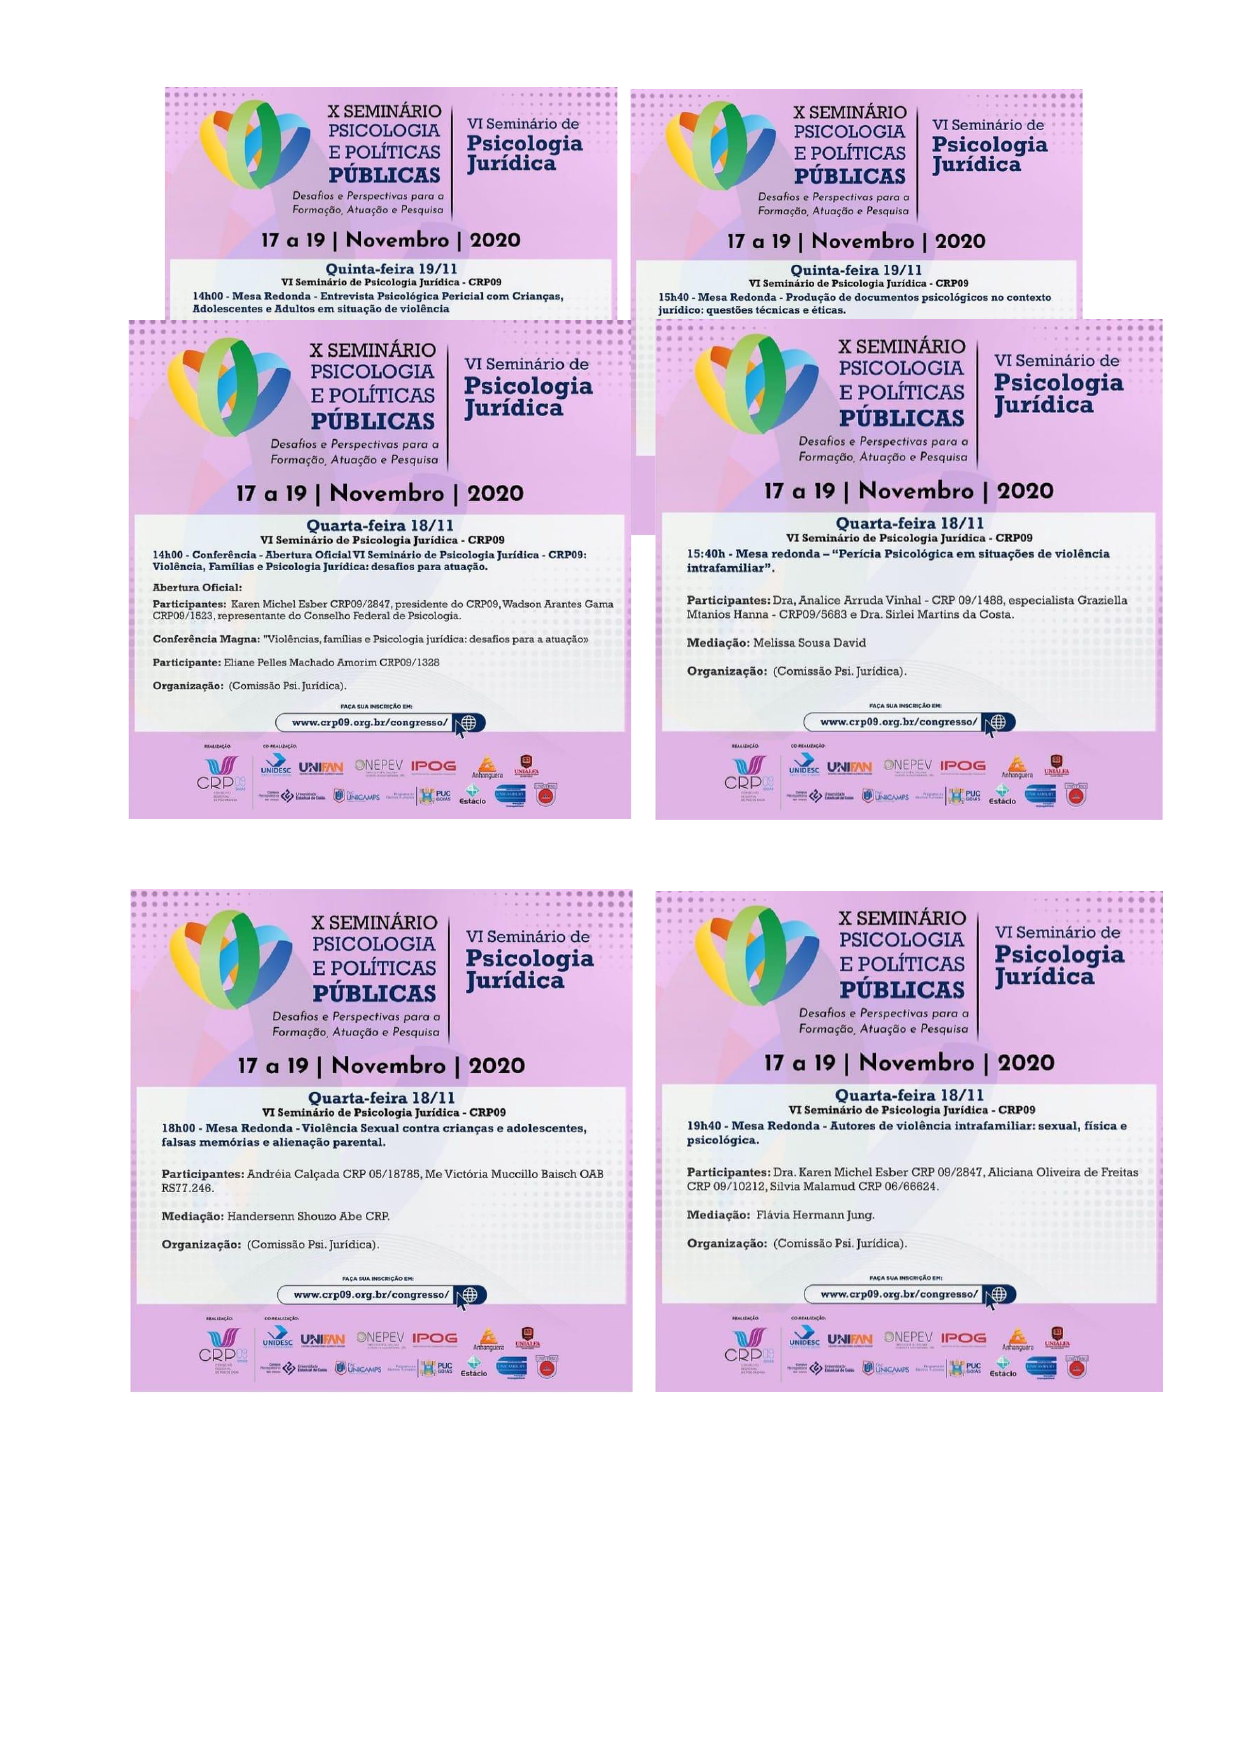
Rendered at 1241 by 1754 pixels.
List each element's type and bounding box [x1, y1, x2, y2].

picture [128, 87, 1163, 820]
picture [130, 889, 633, 1394]
picture [655, 891, 1163, 1392]
